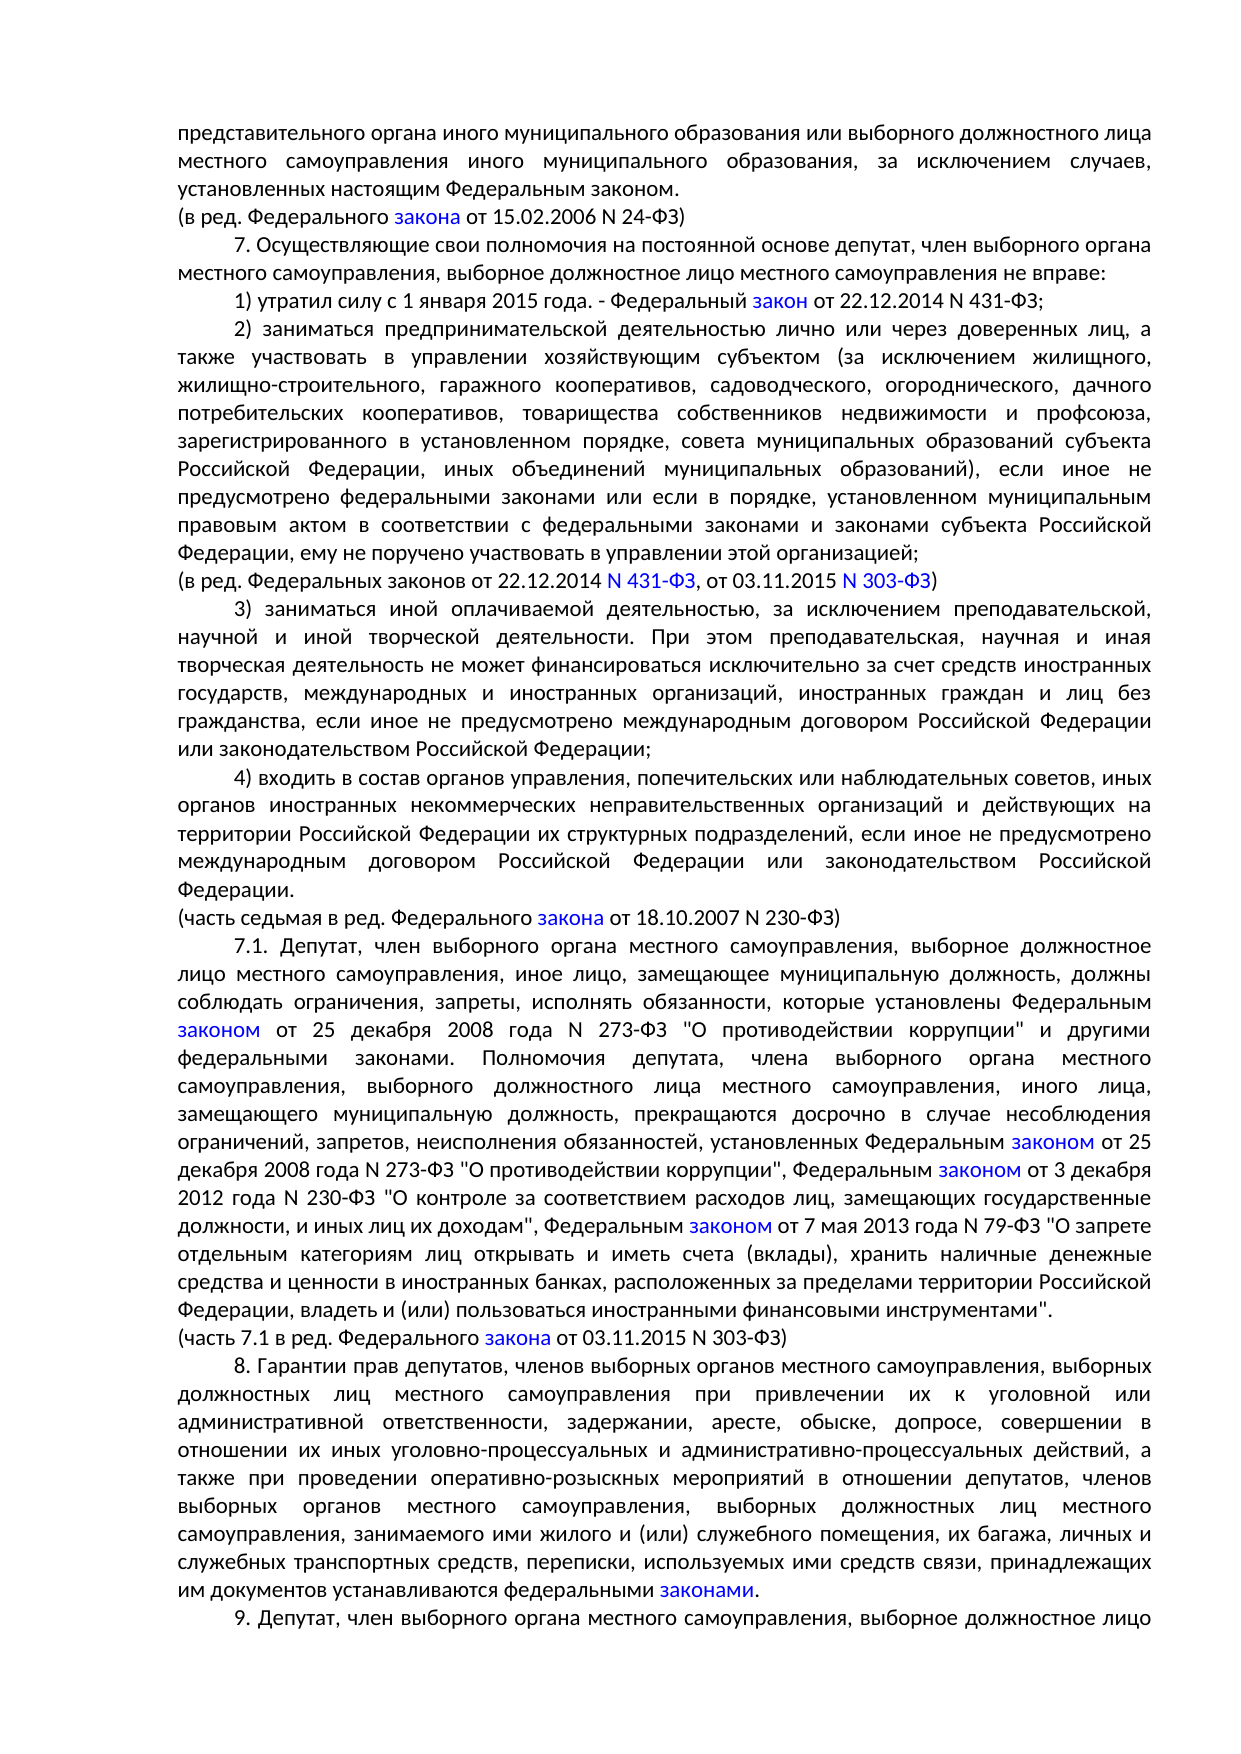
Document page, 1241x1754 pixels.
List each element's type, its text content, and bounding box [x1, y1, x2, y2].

text 4) входить в состав органов управления, попечительских или наблюдательных советов, иных органов иностранных некоммерческих неправительственных организаций и действующих на территории Российской Федерации их структурных подразделений, если иное не предусмотрено международным договором Российской Федерации или законодательством Российской Федерации. [177, 763, 1152, 903]
text (часть 7.1 в ред. Федерального закона от 03.11.2015 N 303-ФЗ) [177, 1323, 1152, 1351]
text 2) заниматься предпринимательской деятельностью лично или через доверенных лиц, а также участвовать в управлении хозяйствующим субъектом (за исключением жилищного, жилищно-строительного, гаражного кооперативов, садоводческого, огороднического, дачного потребительских кооперативов, товарищества собственников недвижимости и профсоюза, зарегистрированного в установленном порядке, совета муниципальных образований субъекта Российской Федерации, иных объединений муниципальных образований), если иное не предусмотрено федеральными законами или если в порядке, установленном муниципальным правовым актом в соответствии с федеральными законами и законами субъекта Российской Федерации, ему не поручено участвовать в управлении этой организацией; [177, 314, 1152, 566]
text 7. Осуществляющие свои полномочия на постоянной основе депутат, член выборного органа местного самоуправления, выборное должностное лицо местного самоуправления не вправе: [177, 230, 1152, 286]
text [177, 118, 1152, 202]
text 3) заниматься иной оплачиваемой деятельностью, за исключением преподавательской, научной и иной творческой деятельности. При этом преподавательская, научная и иная творческая деятельность не может финансироваться исключительно за счет средств иностранных государств, международных и иностранных организаций, иностранных граждан и лиц без гражданства, если иное не предусмотрено международным договором Российской Федерации или законодательством Российской Федерации; [177, 594, 1152, 763]
text (в ред. Федерального закона от 15.02.2006 N 24-ФЗ) [177, 202, 1152, 230]
text 8. Гарантии прав депутатов, членов выборных органов местного самоуправления, выборных должностных лиц местного самоуправления при привлечении их к уголовной или административной ответственности, задержании, аресте, обыске, допросе, совершении в отношении их иных уголовно-процессуальных и административно-процессуальных действий, а также при проведении оперативно-розыскных мероприятий в отношении депутатов, членов выборных органов местного самоуправления, выборных должностных лиц местного самоуправления, занимаемого ими жилого и (или) служебного помещения, их багажа, личных и служебных транспортных средств, переписки, используемых ими средств связи, принадлежащих им документов устанавливаются федеральными законами. [177, 1351, 1152, 1603]
text 7.1. Депутат, член выборного органа местного самоуправления, выборное должностное лицо местного самоуправления, иное лицо, замещающее муниципальную должность, должны соблюдать ограничения, запреты, исполнять обязанности, которые установлены Федеральным законом от 25 декабря 2008 года N 273-ФЗ "О противодействии коррупции" и другими федеральными законами. Полномочия депутата, члена выборного органа местного самоуправления, выборного должностного лица местного самоуправления, иного лица, замещающего муниципальную должность, прекращаются досрочно в случае несоблюдения ограничений, запретов, неисполнения обязанностей, установленных Федеральным законом от 25 декабря 2008 года N 273-ФЗ "О противодействии коррупции", Федеральным законом от 3 декабря 2012 года N 230-ФЗ "О контроле за соответствием расходов лиц, замещающих государственные должности, и иных лиц их доходам", Федеральным законом от 7 мая 2013 года N 79-ФЗ "О запрете отдельным категориям лиц открывать и иметь счета (вклады), хранить наличные денежные средства и ценности в иностранных банках, расположенных за пределами территории Российской Федерации, владеть и (или) пользоваться иностранными финансовыми инструментами". [177, 931, 1152, 1323]
text (часть седьмая в ред. Федерального закона от 18.10.2007 N 230-ФЗ) [177, 903, 1152, 931]
text (в ред. Федеральных законов от 22.12.2014 N 431-ФЗ, от 03.11.2015 N 303-ФЗ) [177, 566, 1152, 594]
text 1) утратил силу с 1 января 2015 года. - Федеральный закон от 22.12.2014 N 431-ФЗ; [177, 286, 1152, 314]
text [177, 1603, 1152, 1631]
